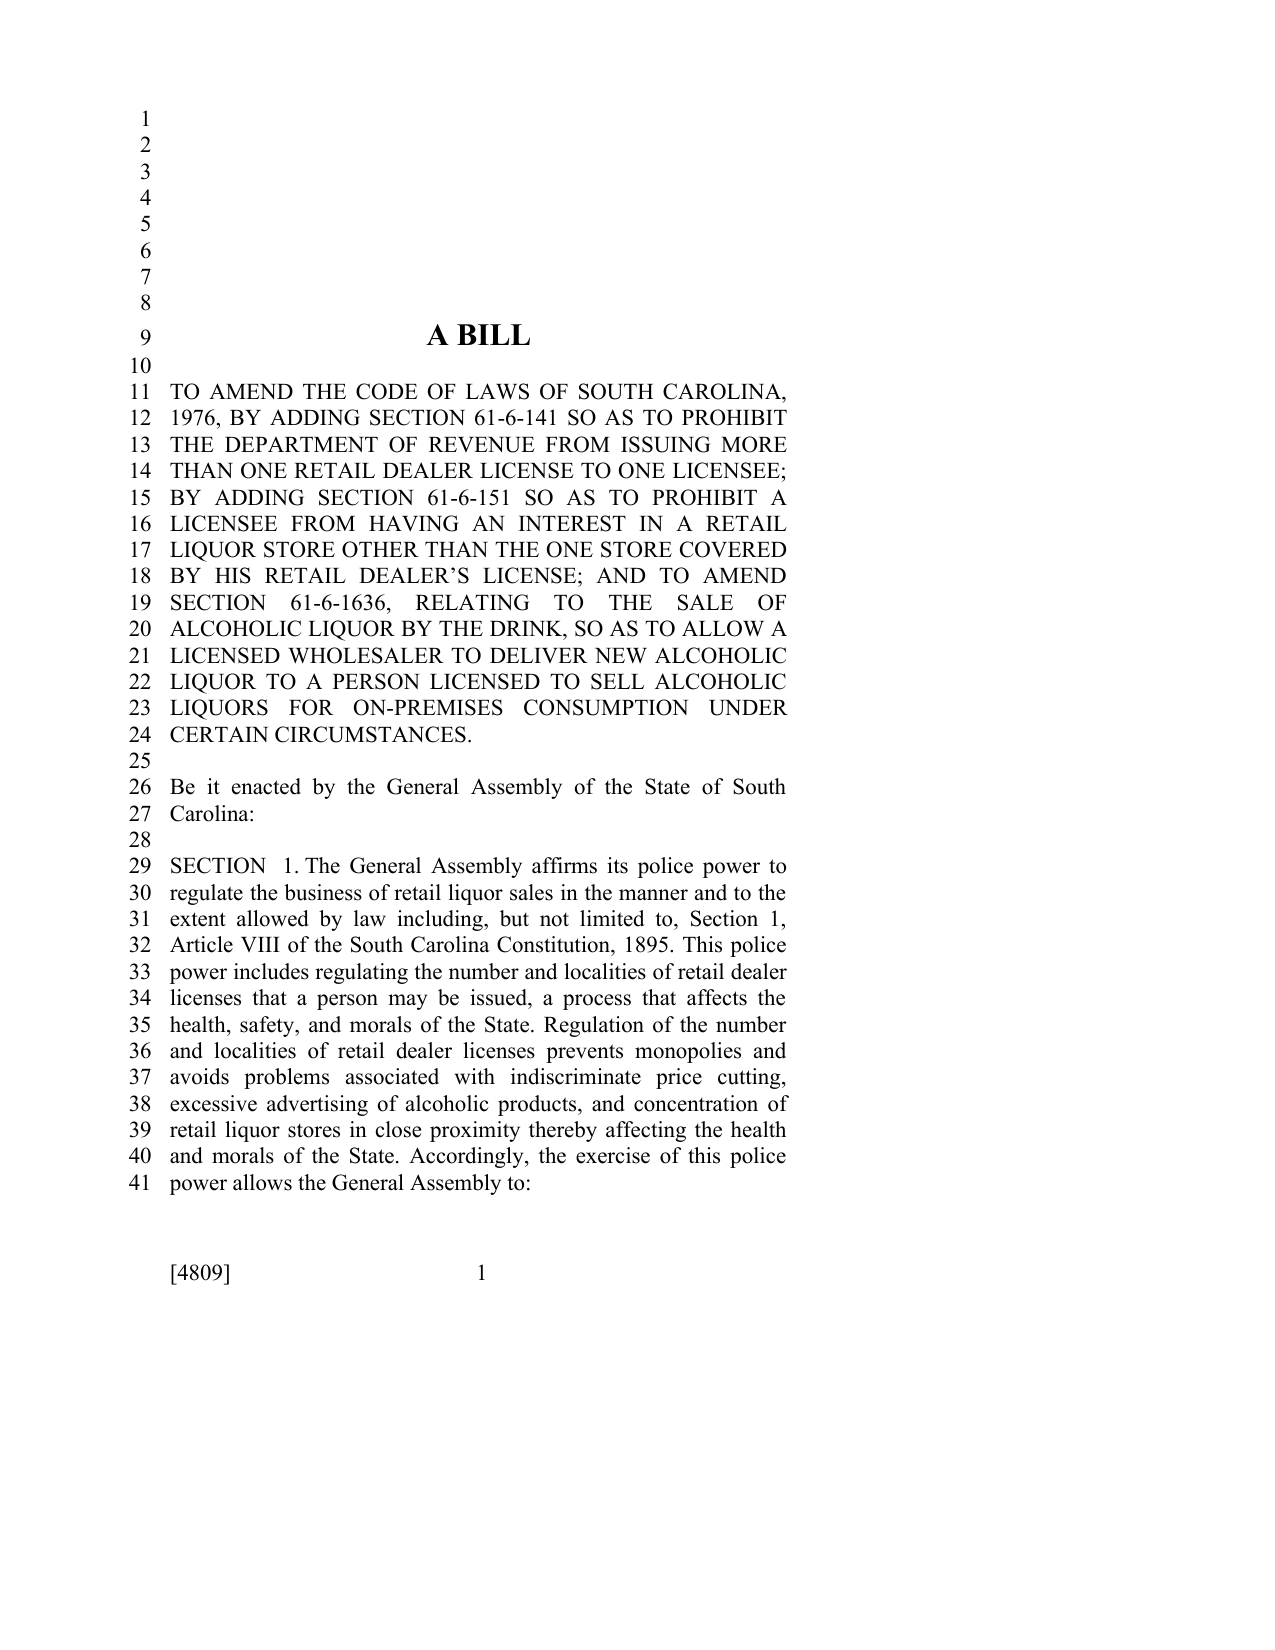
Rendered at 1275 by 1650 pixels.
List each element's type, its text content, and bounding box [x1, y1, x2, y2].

text Be it enacted by the General Assembly of the State of South Carolina: [169, 773, 787, 826]
text SECTION 1. The General Assembly affirms its police power to regulate the business of retail liquor sales in the manner and to the extent allowed by law including, but not limited to, Section 1, Article VIII of the South Carolina Constitution, 1895. This police power includes regulating the number and localities of retail dealer licenses that a person may be issued, a process that affects the health, safety, and morals of the State. Regulation of the number and localities of retail dealer licenses prevents monopolies and avoids problems associated with indiscriminate price cutting, excessive advertising of alcoholic products, and concentration of retail liquor stores in close proximity thereby affecting the health and morals of the State. Accordingly, the exercise of this police power allows the General Assembly to: [169, 852, 787, 1195]
text TO AMEND THE CODE OF LAWS OF SOUTH CAROLINA, 1976, BY ADDING SECTION 61-6-141 SO AS TO PROHIBIT THE DEPARTMENT OF REVENUE FROM ISSUING MORE THAN ONE RETAIL DEALER LICENSE TO ONE LICENSEE; BY ADDING SECTION 61-6-151 SO AS TO PROHIBIT A LICENSEE FROM HAVING AN INTEREST IN A RETAIL LIQUOR STORE OTHER THAN THE ONE STORE COVERED BY HIS RETAIL DEALER’S LICENSE; AND TO AMEND SECTION 61-6-1636, RELATING TO THE SALE OF ALCOHOLIC LIQUOR BY THE DRINK, SO AS TO ALLOW A LICENSED WHOLESALER TO DELIVER NEW ALCOHOLIC LIQUOR TO A PERSON LICENSED TO SELL ALCOHOLIC LIQUORS FOR ON-PREMISES CONSUMPTION UNDER CERTAIN CIRCUMSTANCES. [169, 378, 787, 747]
text A BILL [169, 316, 787, 352]
